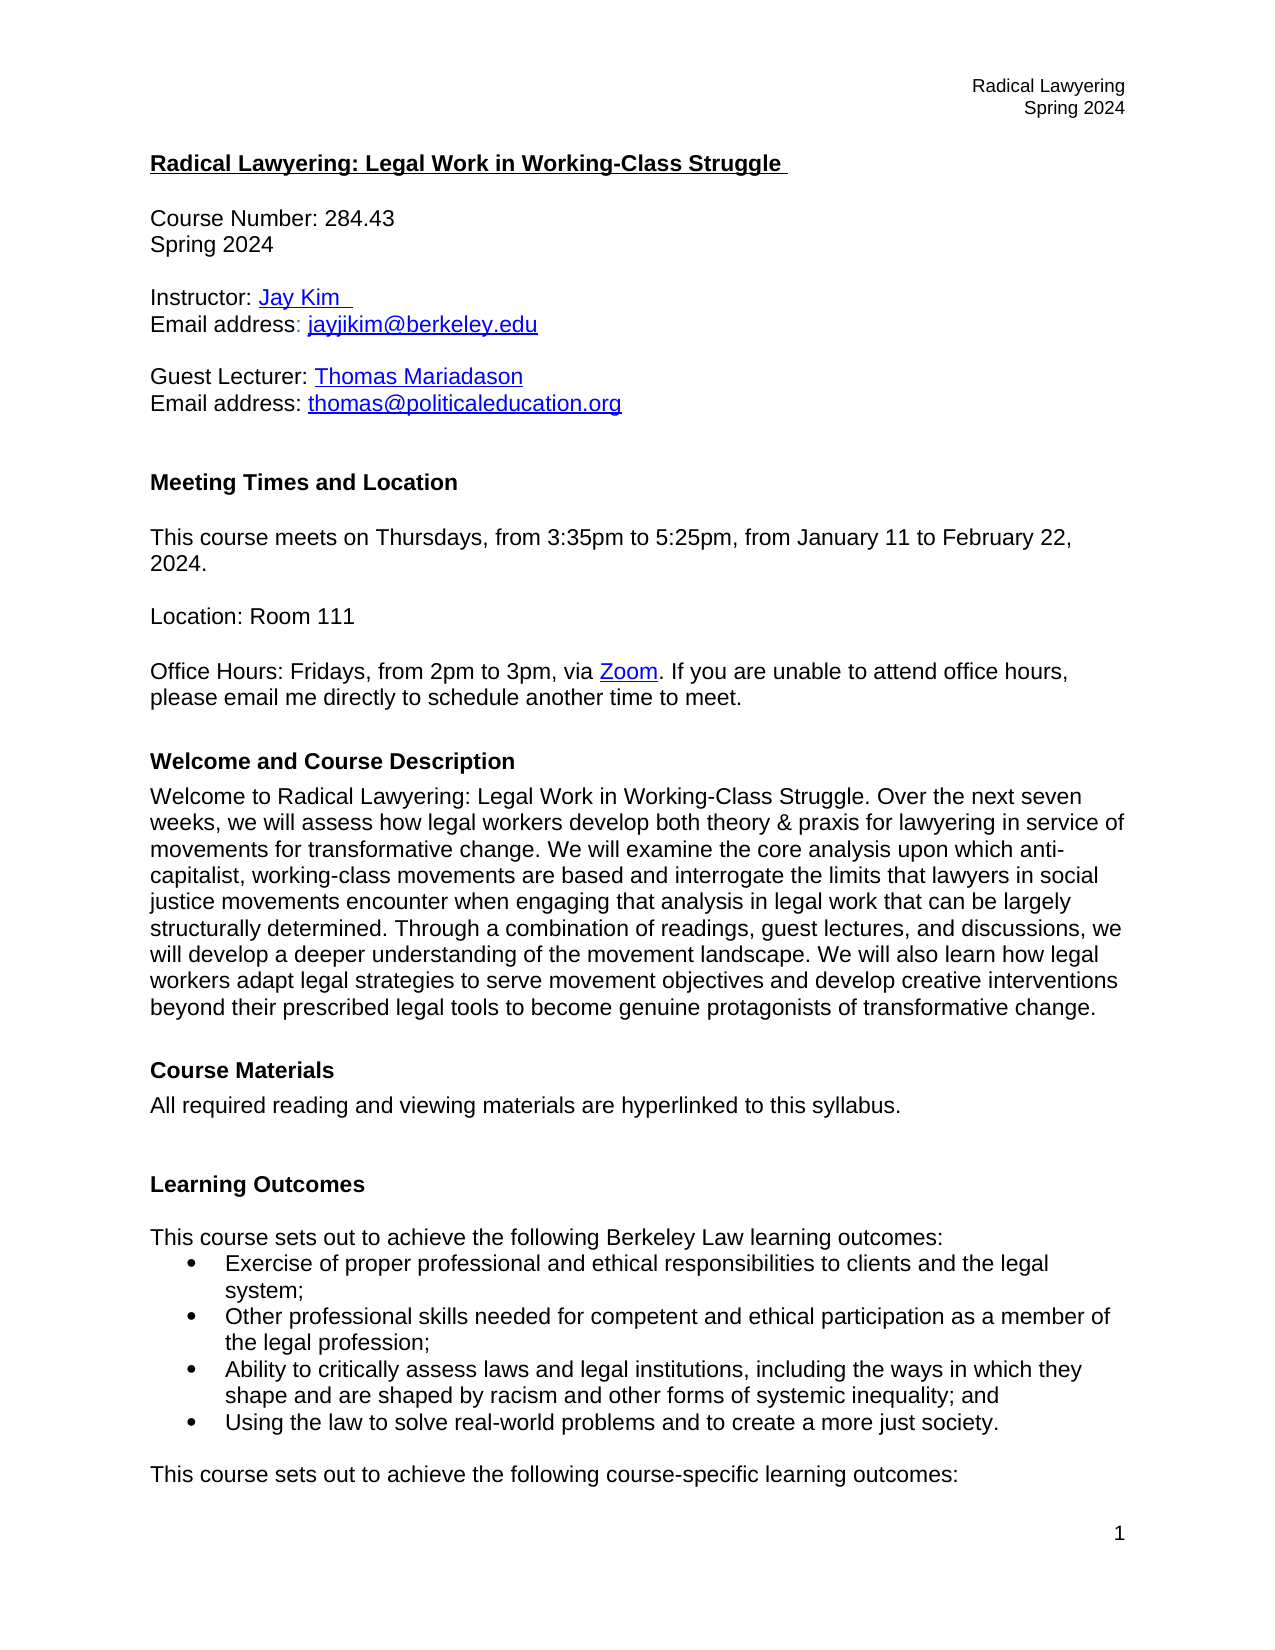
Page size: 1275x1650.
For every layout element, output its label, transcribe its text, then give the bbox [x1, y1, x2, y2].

text Course Number: 284.43 [150, 205, 1125, 231]
text Welcome to Radical Lawyering: Legal Work in Working-Class Struggle. Over the next seven weeks, we will assess how legal workers develop both theory & praxis for lawyering in service of movements for transformative change. We will examine the core analysis upon which anti-capitalist, working-class movements are based and interrogate the limits that lawyers in social justice movements encounter when engaging that analysis in legal work that can be largely structurally determined. Through a combination of readings, guest lectures, and discussions, we will develop a deeper understanding of the movement landscape. We will also learn how legal workers adapt legal strategies to serve movement objectives and develop creative interventions beyond their prescribed legal tools to become genuine protagonists of transformative change. [150, 783, 1125, 1020]
list Ability to critically assess laws and legal institutions, including the ways in which they shape and are shaped by racism and other forms of systemic inequality; and [187, 1356, 1125, 1408]
list Using the law to solve real-world problems and to create a more just society. [187, 1408, 1125, 1435]
text Guest Lecturer: Thomas Mariadason [150, 363, 1125, 389]
list Other professional skills needed for competent and ethical participation as a member of the legal profession; [187, 1303, 1125, 1356]
text Meeting Times and Location [150, 469, 1125, 524]
text Instructor: Jay Kim [150, 284, 1125, 311]
text Email address: thomas@politicaleducation.org [150, 389, 1125, 416]
text All required reading and viewing materials are hyperlinked to this syllabus. [150, 1092, 1125, 1118]
text Spring 2024 [150, 231, 1125, 258]
text Radical Lawyering: Legal Work in Working-Class Struggle [150, 150, 1125, 205]
text Office Hours: Fridays, from 2pm to 3pm, via Zoom. If you are unable to attend office hours, please email me directly to schedule another time to meet. [150, 658, 1125, 711]
text This course sets out to achieve the following course-specific learning outcomes: [150, 1461, 1125, 1487]
text This course sets out to achieve the following Berkeley Law learning outcomes: [150, 1224, 1125, 1250]
subtitle Course Materials [150, 1057, 1125, 1084]
subtitle Welcome and Course Description [150, 748, 1125, 774]
text Learning Outcomes [150, 1171, 1125, 1198]
text This course meets on Thursdays, from 3:35pm to 5:25pm, from January 11 to February 22, 2024. Location: Room 111 [150, 524, 1125, 658]
list Exercise of proper professional and ethical responsibilities to clients and the legal system; [187, 1250, 1125, 1303]
text Email address: jayjikim@berkeley.edu [150, 311, 1125, 337]
